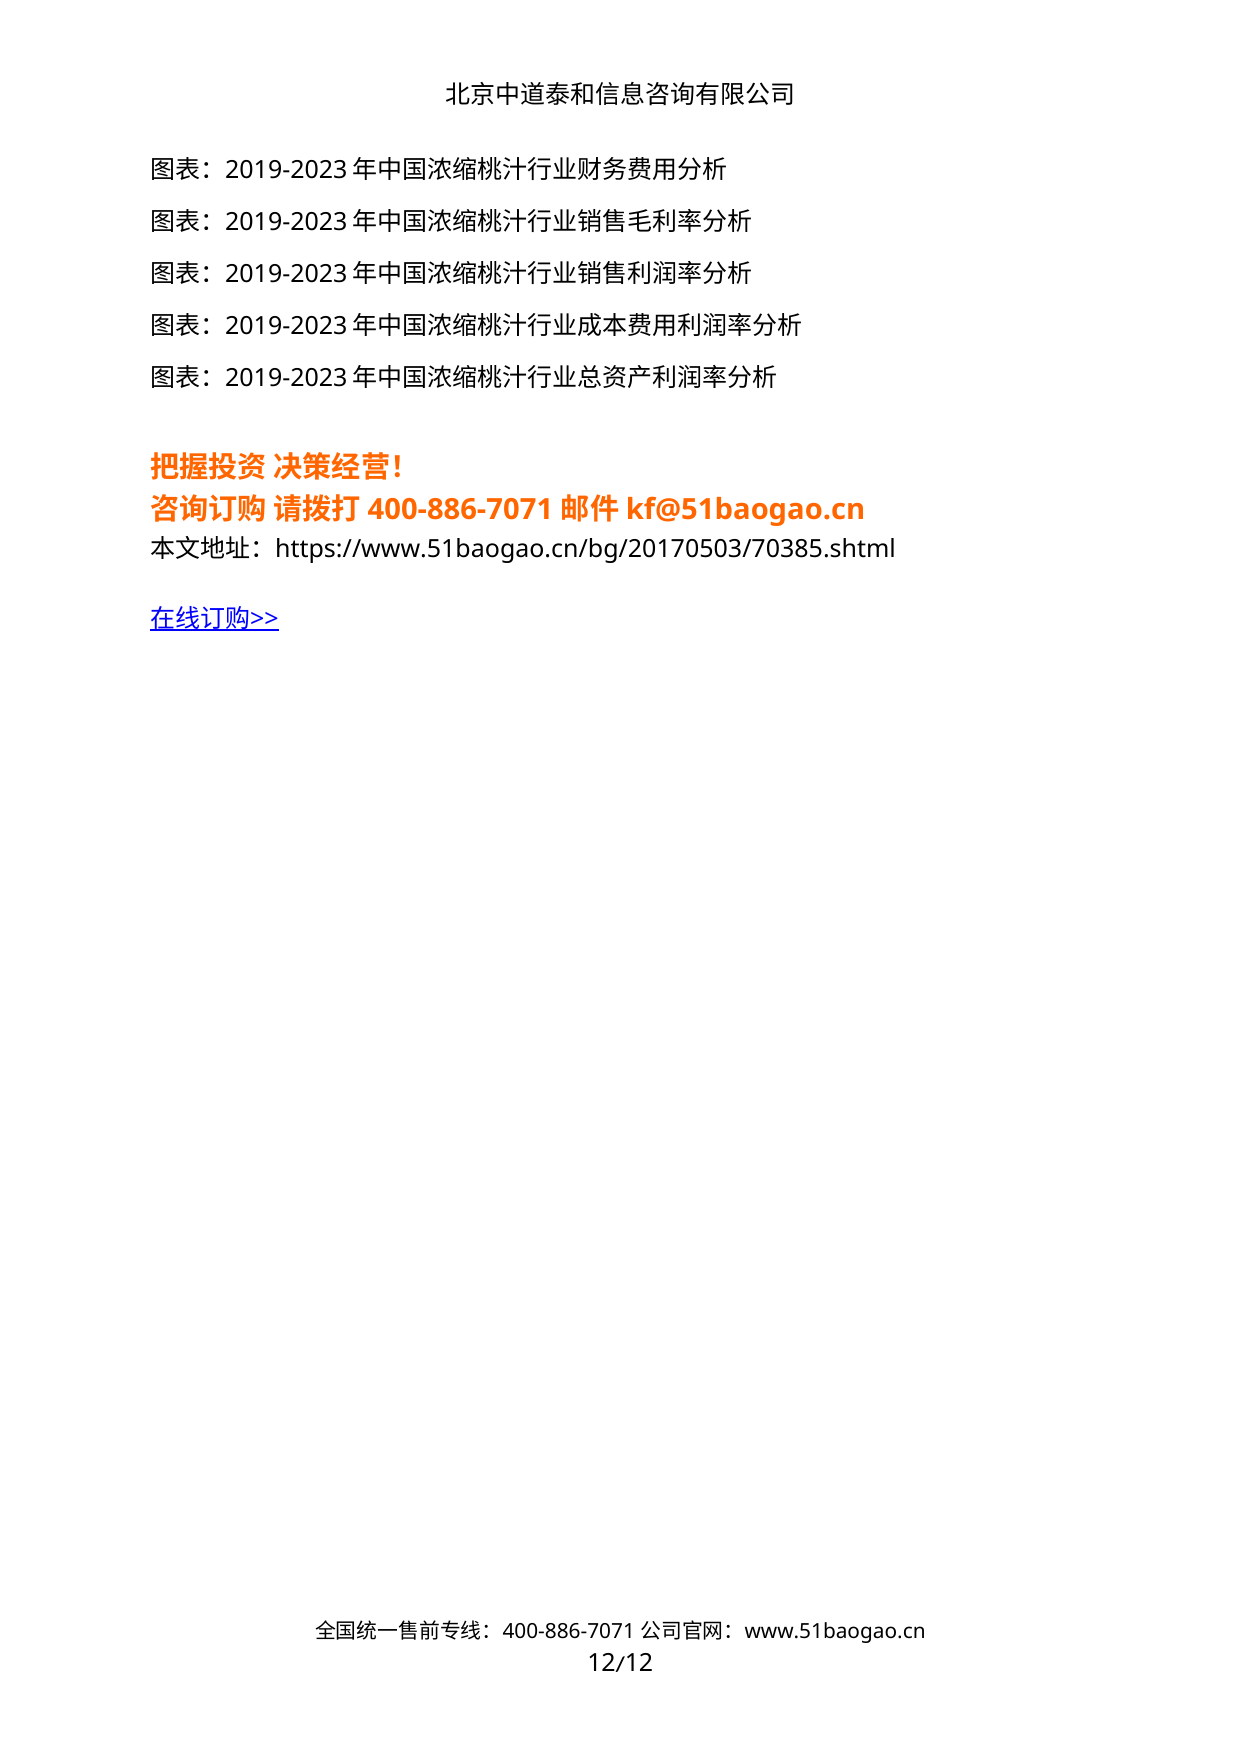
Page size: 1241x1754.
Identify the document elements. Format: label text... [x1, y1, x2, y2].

text 图表：2019-2023年中国浓缩桃汁行业财务费用分析 [150, 150, 1090, 186]
text 图表：2019-2023年中国浓缩桃汁行业总资产利润率分析 [150, 357, 1090, 394]
text 在线订购>> [150, 564, 1090, 635]
text 图表：2019-2023年中国浓缩桃汁行业销售毛利率分析 [150, 202, 1090, 238]
text 图表：2019-2023年中国浓缩桃汁行业成本费用利润率分析 [150, 306, 1090, 342]
text 图表：2019-2023年中国浓缩桃汁行业销售利润率分析 [150, 254, 1090, 290]
text 把握投资 决策经营！咨询订购 请拨打 400-886-7071 邮件 kf@51baogao.cn本文地址：https://www.51baogao.cn/bg/20170503/70385.shtml [150, 409, 1090, 564]
